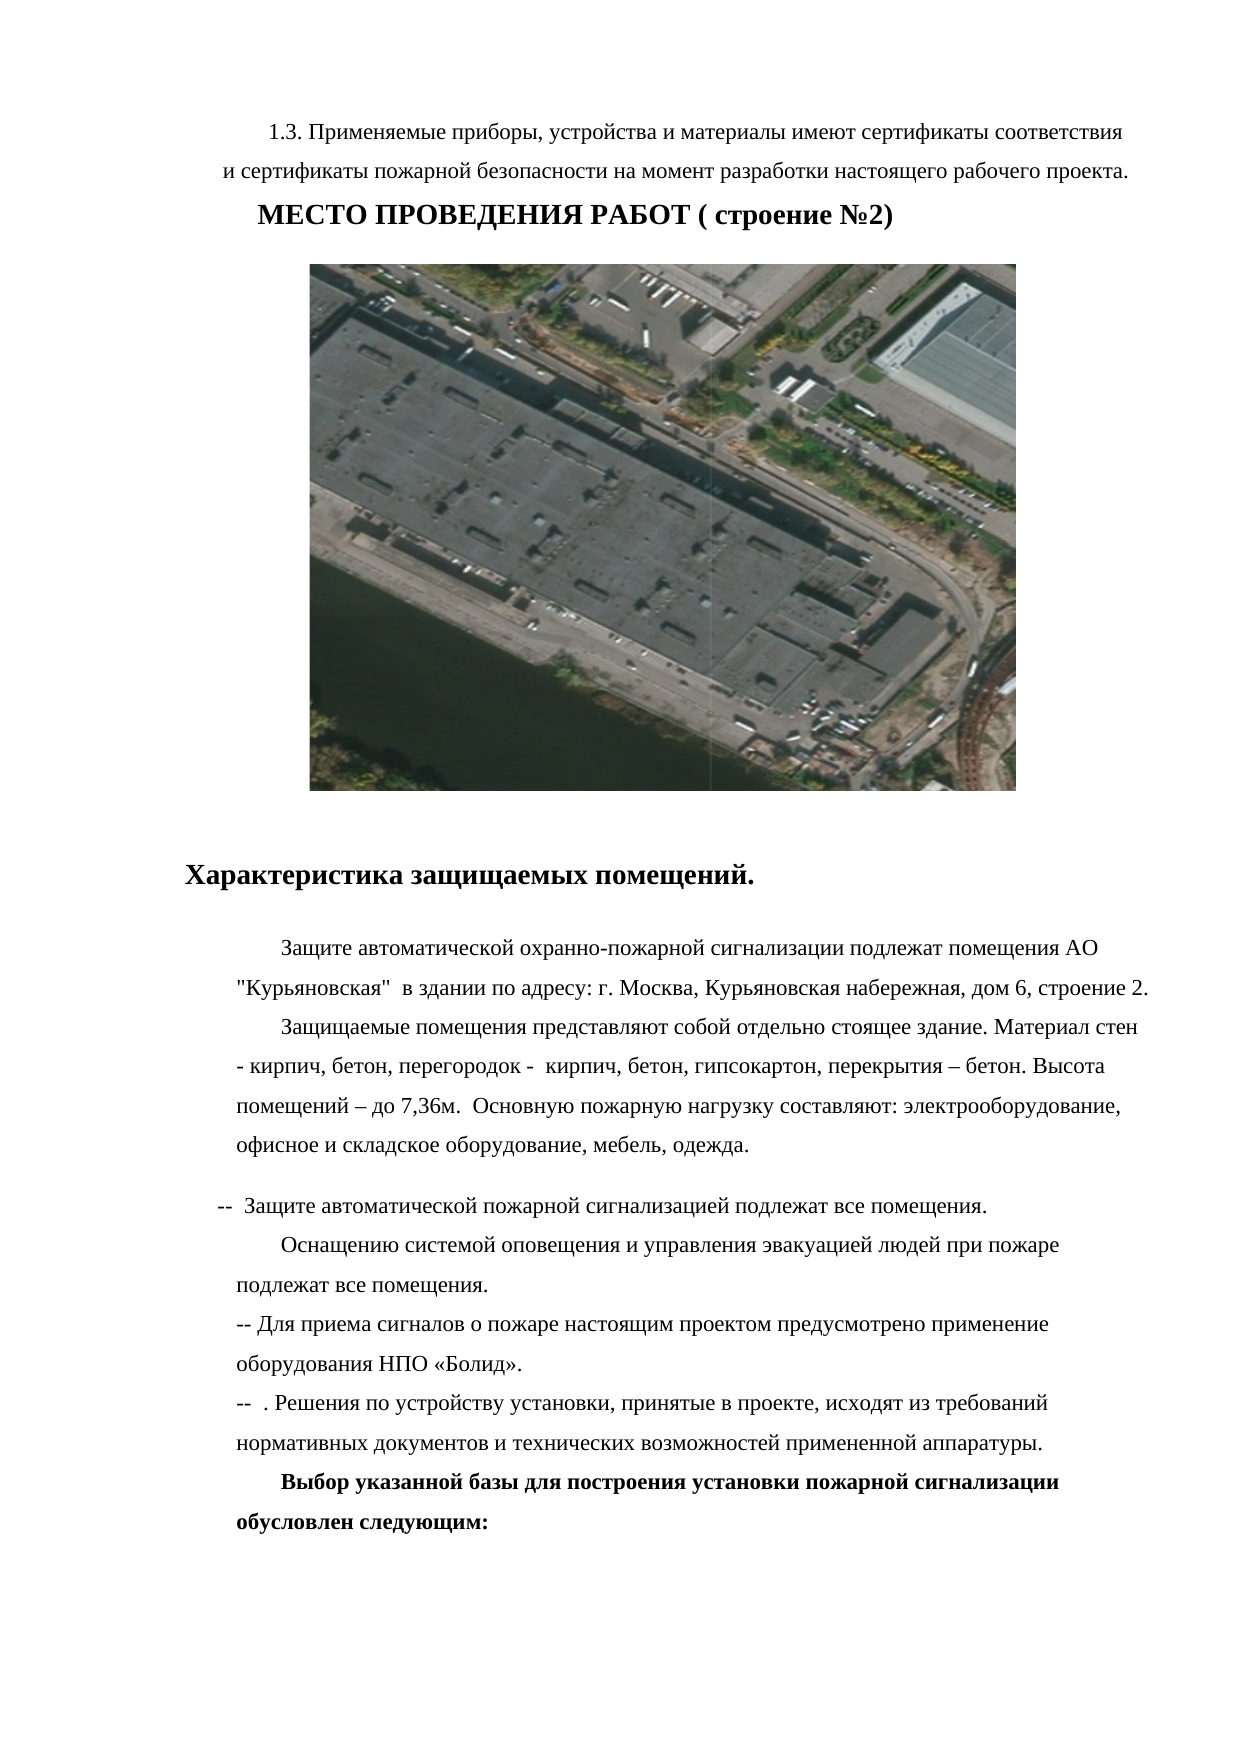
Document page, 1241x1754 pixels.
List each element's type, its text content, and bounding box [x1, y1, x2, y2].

text -- Для приема сигналов о пожаре настоящим проектом предусмотрено применение оборудования НПО «Болид». [236, 1310, 1152, 1376]
text -- . Решения по устройству установки, принятые в проекте, исходят из требований нормативных документов и технических возможностей примененной аппаратуры. [236, 1389, 1152, 1455]
text Оснащению системой оповещения и управления эвакуацией людей при пожаре подлежат все помещения. [236, 1231, 1152, 1297]
text Защите автоматической охранно-пожарной сигнализации подлежат помещения АО "Курьяновская" в здании по адресу: г. Москва, Курьяновская набережная, дом 6, строение 2. [236, 934, 1152, 1000]
text -- Защите автоматической пожарной сигнализацией подлежат все помещения. [177, 1192, 1152, 1218]
text 1.3. Применяемые приборы, устройства и материалы имеют сертификаты соответствия и сертификаты пожарной безопасности на момент разработки настоящего рабочего проекта. [223, 118, 1132, 184]
picture [309, 264, 1016, 791]
text Выбор указанной базы для построения установки пожарной сигнализации обусловлен следующим: [236, 1468, 1152, 1534]
text МЕСТО ПРОВЕДЕНИЯ РАБОТ ( строение №2) [177, 197, 1148, 231]
text Защищаемые помещения представляют собой отдельно стоящее здание. Материал стен - кирпич, бетон, перегородок - кирпич, бетон, гипсокартон, перекрытия – бетон. Высота помещений – до 7,36м. Основную пожарную нагрузку составляют: электрооборудование, офисное и складское оборудование, мебель, одежда. [236, 1013, 1152, 1158]
text Характеристика защищаемых помещений. [177, 857, 1148, 891]
